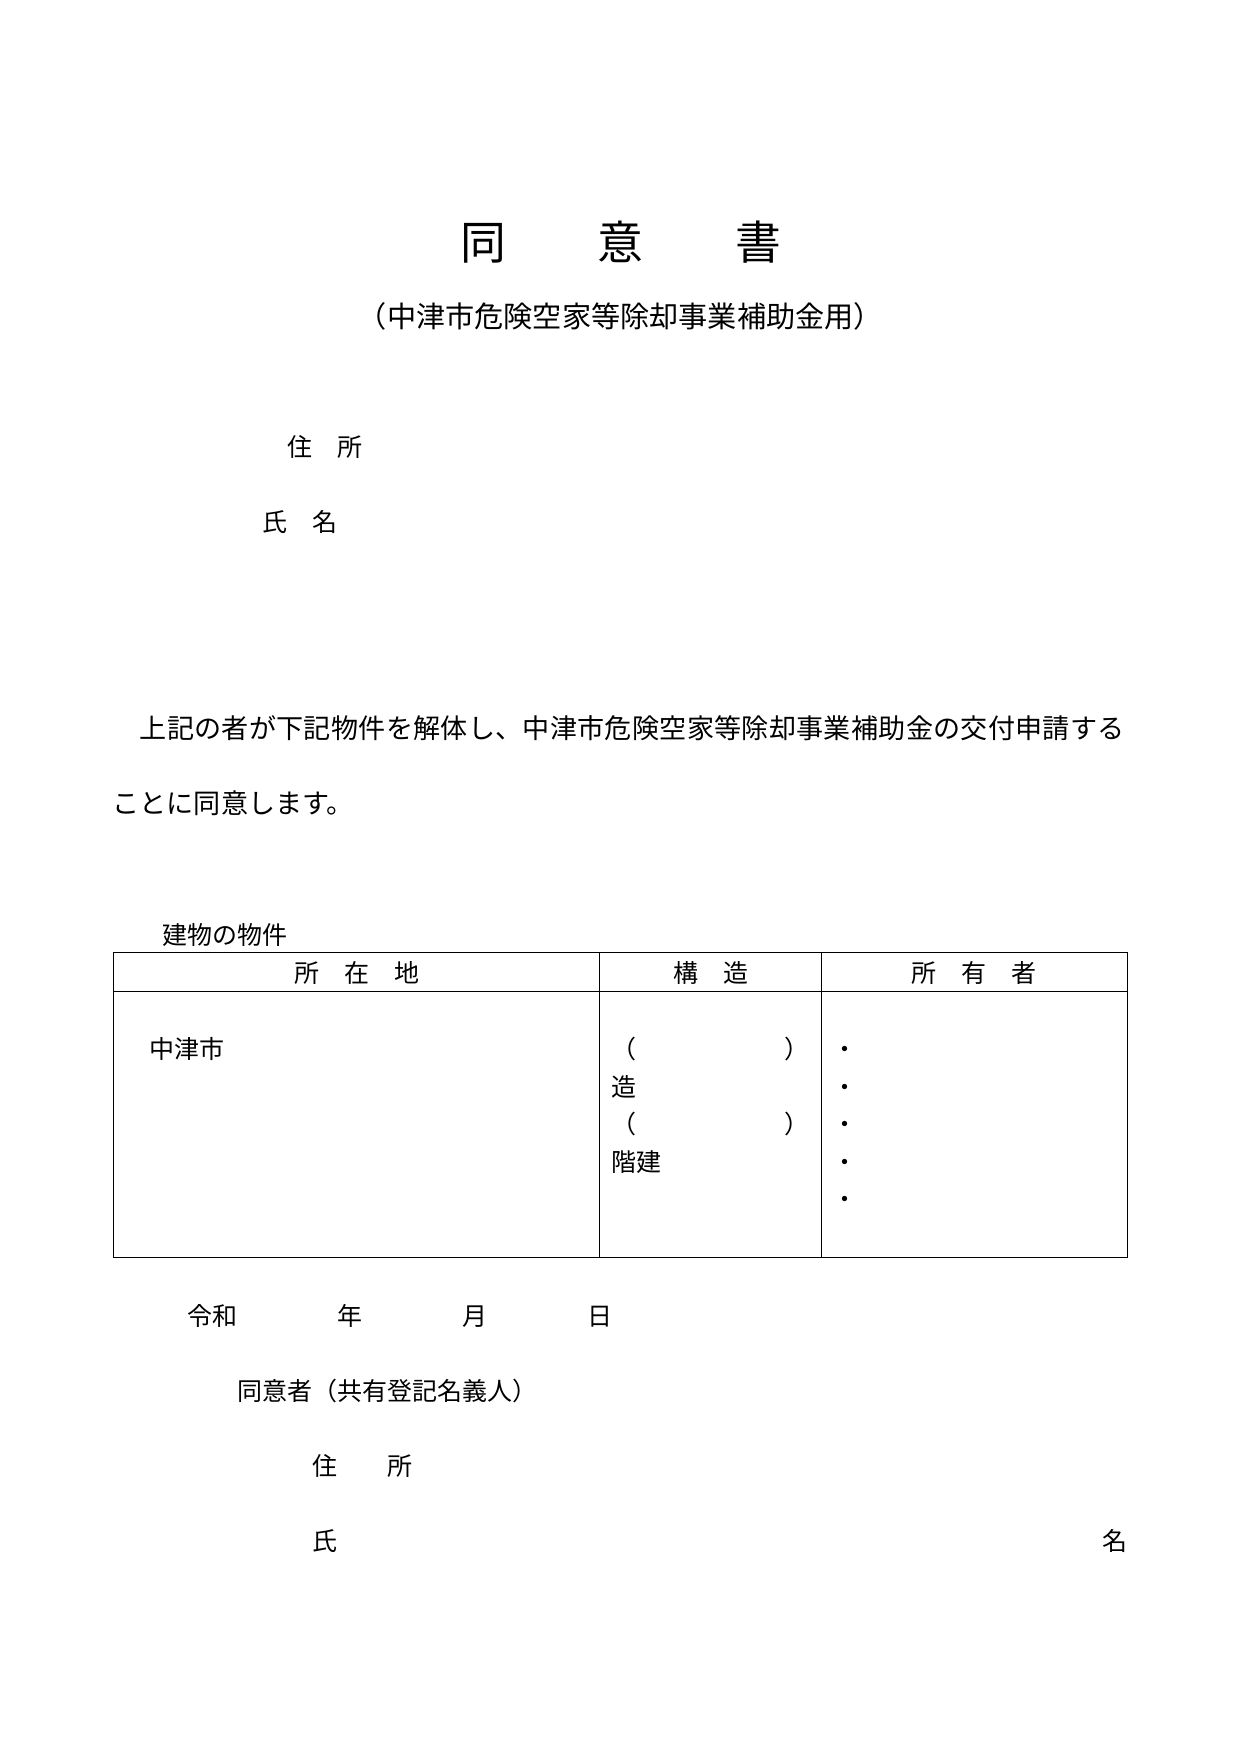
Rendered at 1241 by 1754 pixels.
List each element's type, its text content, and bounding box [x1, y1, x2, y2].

text 上記の者が下記物件を解体し、中津市危険空家等除却事業補助金の交付申請することに同意します。 [112, 689, 1128, 839]
table_cell ・ ・ ・ ・ ・ [822, 992, 1127, 1257]
text 同 意 書 [112, 202, 1128, 277]
text 住 所 [112, 1446, 1128, 1483]
text 氏 名 ㊞ [112, 1521, 1128, 1558]
table_cell 中津市 [114, 992, 599, 1257]
text （中津市危険空家等除却事業補助金用） [112, 277, 1128, 352]
text 住 所 [112, 427, 1128, 464]
text 令和 年 月 日 [112, 1296, 1128, 1333]
table_cell （ ）造 （ ）階建 [600, 992, 821, 1257]
text 同意者（共有登記名義人） [112, 1371, 1128, 1408]
text 氏 名 [112, 502, 1128, 539]
table_header 所 有 者 [822, 953, 1127, 991]
table_header 所 在 地 [114, 953, 599, 991]
text 建物の物件 [112, 914, 1128, 952]
table_header 構 造 [600, 953, 821, 991]
